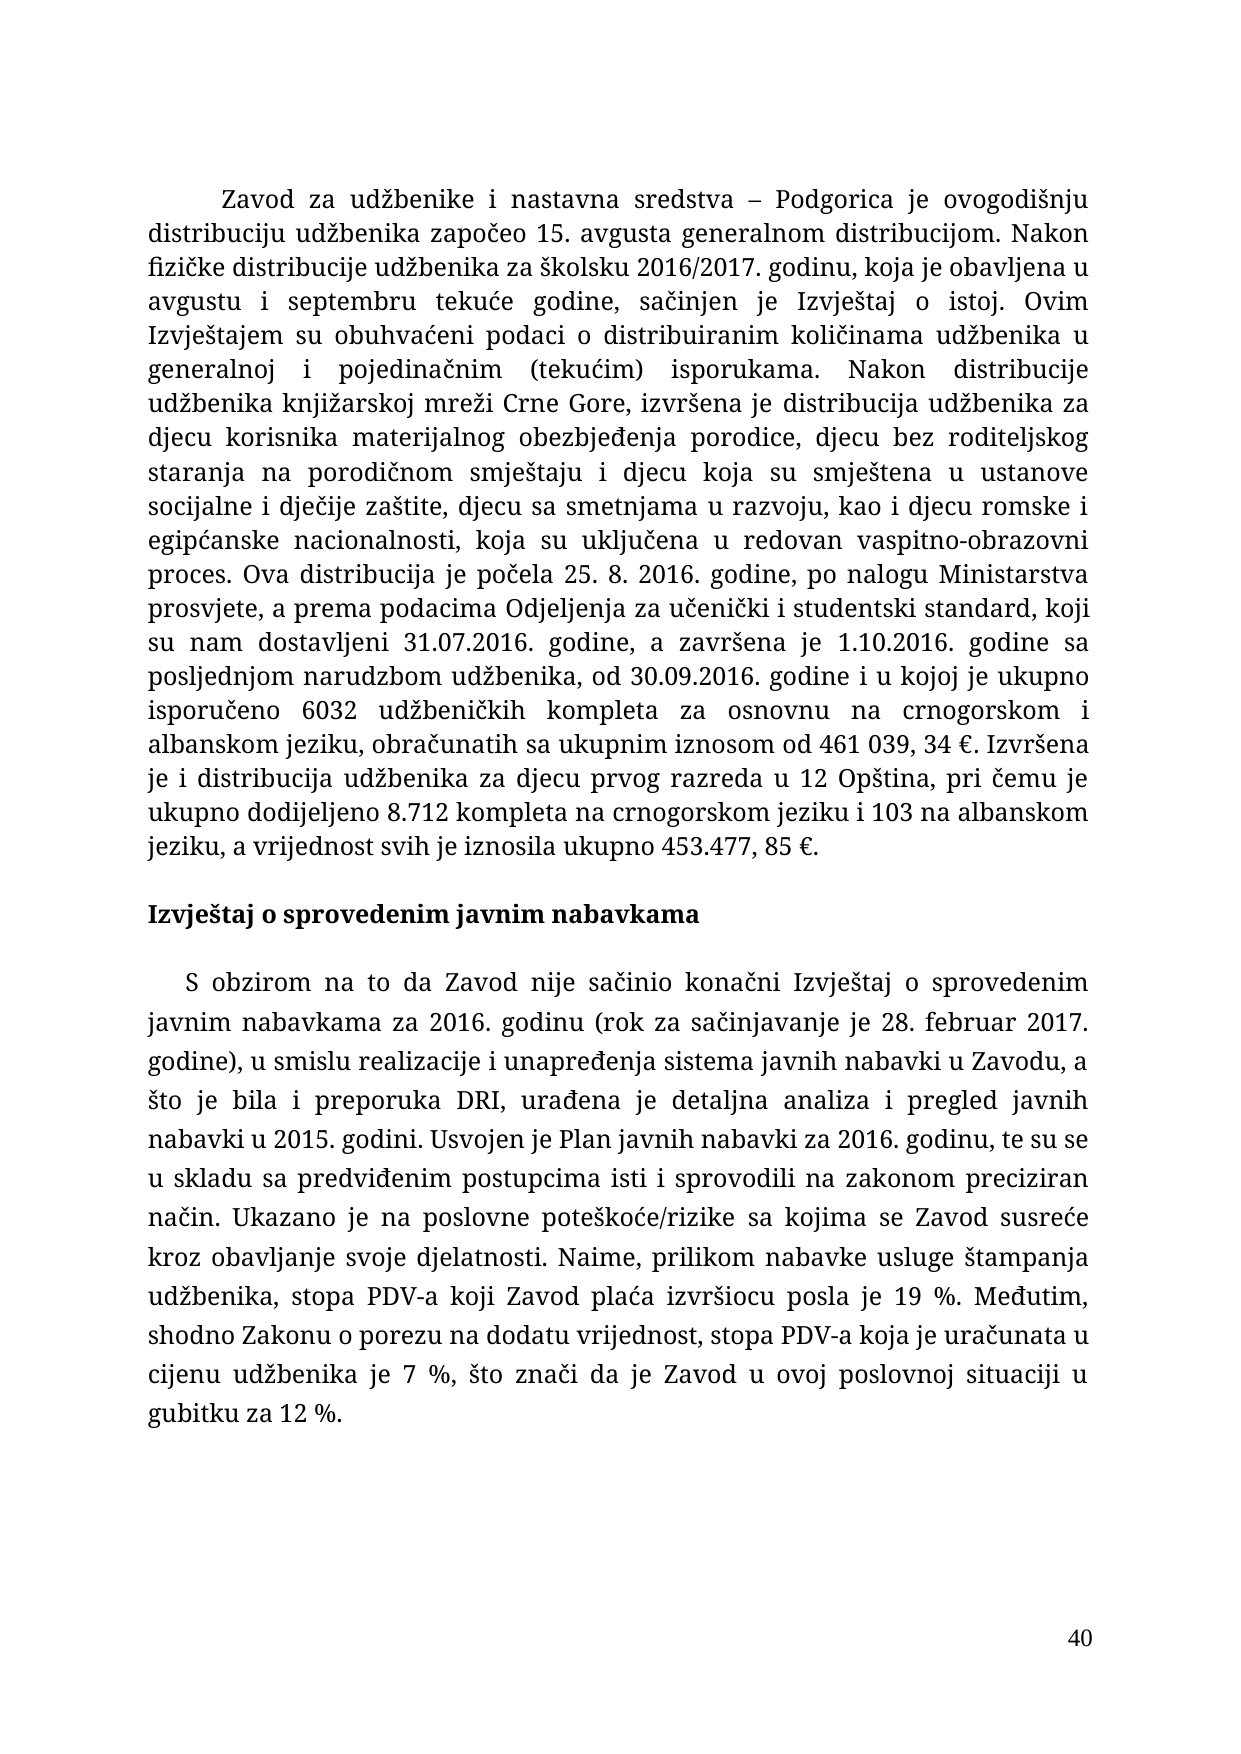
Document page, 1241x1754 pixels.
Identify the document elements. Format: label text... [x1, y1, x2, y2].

text Izvještaj o sprovedenim javnim nabavkama [148, 897, 1090, 931]
text Zavod za udžbenike i nastavna sredstva – Podgorica je ovogodišnju distribuciju udžbenika započeo 15. avgusta generalnom distribucijom. Nakon fizičke distribucije udžbenika za školsku 2016/2017. godinu, koja je obavljena u avgustu i septembru tekuće godine, sačinjen je Izvještaj o istoj. Ovim Izvještajem su obuhvaćeni podaci o distribuiranim količinama udžbenika u generalnoj i pojedinačnim (tekućim) isporukama. Nakon distribucije udžbenika knjižarskoj mreži Crne Gore, izvršena je distribucija udžbenika za djecu korisnika materijalnog obezbjeđenja porodice, djecu bez roditeljskog staranja na porodičnom smještaju i djecu koja su smještena u ustanove socijalne i dječije zaštite, djecu sa smetnjama u razvoju, kao i djecu romske i egipćanske nacionalnosti, koja su uključena u redovan vaspitno-obrazovni proces. Ova distribucija je počela 25. 8. 2016. godine, po nalogu Ministarstva prosvjete, a prema podacima Odjeljenja za učenički i studentski standard, koji su nam dostavljeni 31.07.2016. godine, a završena je 1.10.2016. godine sa posljednjom narudzbom udžbenika, od 30.09.2016. godine i u kojoj je ukupno isporučeno 6032 udžbeničkih kompleta za osnovnu na crnogorskom i albanskom jeziku, obračunatih sa ukupnim iznosom od 461 039, 34 €. Izvršena je i distribucija udžbenika za djecu prvog razreda u 12 Opština, pri čemu je ukupno dodijeljeno 8.712 kompleta na crnogorskom jeziku i 103 na albanskom jeziku, a vrijednost svih je iznosila ukupno 453.477, 85 €. [148, 182, 1090, 863]
text S obzirom na to da Zavod nije sačinio konačni Izvještaj o sprovedenim javnim nabavkama za 2016. godinu (rok za sačinjavanje je 28. februar 2017. godine), u smislu realizacije i unapređenja sistema javnih nabavki u Zavodu, a što je bila i preporuka DRI, urađena je detaljna analiza i pregled javnih nabavki u 2015. godini. Usvojen je Plan javnih nabavki za 2016. godinu, te su se u skladu sa predviđenim postupcima isti i sprovodili na zakonom preciziran način. Ukazano je na poslovne poteškoće/rizike sa kojima se Zavod susreće kroz obavljanje svoje djelatnosti. Naime, prilikom nabavke usluge štampanja udžbenika, stopa PDV-a koji Zavod plaća izvršiocu posla je 19 %. Međutim, shodno Zakonu o porezu na dodatu vrijednost, stopa PDV-a koja je uračunata u cijenu udžbenika je 7 %, što znači da je Zavod u ovoj poslovnoj situaciji u gubitku za 12 %. [82, 965, 1090, 1430]
